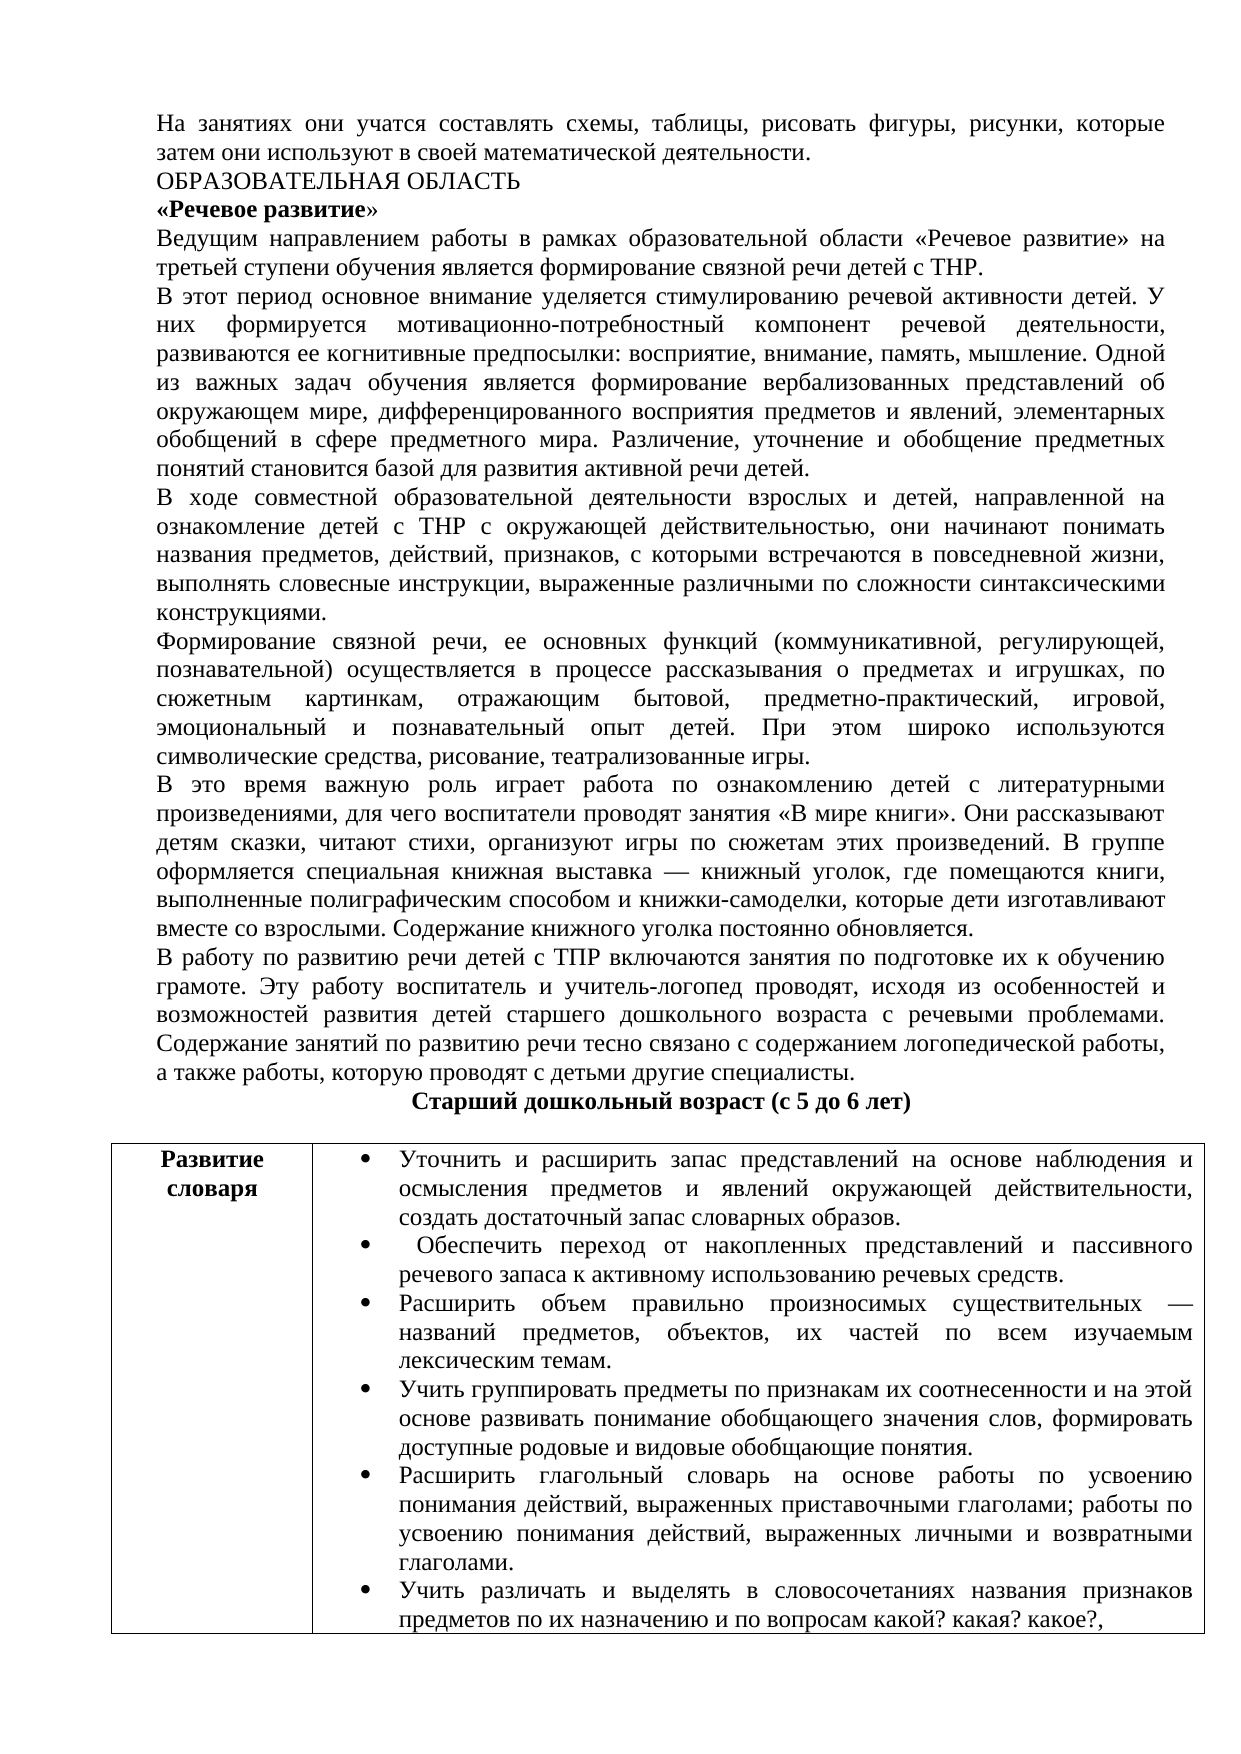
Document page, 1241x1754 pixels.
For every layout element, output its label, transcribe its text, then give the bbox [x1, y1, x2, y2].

text На занятиях они учатся составлять схемы, таблицы, рисовать фигуры, рисунки, которые затем они используют в своей математической деятельности. [156, 108, 1166, 166]
table_header Развитие словаря [112, 1144, 312, 1633]
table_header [313, 1144, 1204, 1633]
text Формирование связной речи, ее основных функций (коммуникативной, регулирующей, познавательной) осуществляется в процессе рассказывания о предметах и игрушках, по сюжетным картинкам, отражающим бытовой, предметно-практический, игровой, эмоциональный и познавательный опыт детей. При этом широко используются символические средства, рисование, театрализованные игры. [156, 626, 1166, 769]
text ОБРАЗОВАТЕЛЬНАЯ ОБЛАСТЬ [156, 166, 1166, 194]
text «Речевое развитие» [156, 194, 1166, 223]
text Ведущим направлением работы в рамках образовательной области «Речевое развитие» на третьей ступени обучения является формирование связной речи детей с ТНР. [156, 223, 1166, 281]
text Старший дошкольный возраст (с 5 до 6 лет) [156, 1086, 1166, 1114]
text В это время важную роль играет работа по ознакомлению детей с литературными произведениями, для чего воспитатели проводят занятия «В мире книги». Они рассказывают детям сказки, читают стихи, организуют игры по сюжетам этих произведений. В группе оформляется специальная книжная выставка — книжный уголок, где помещаются книги, выполненные полиграфическим способом и книжки-самоделки, которые дети изготавливают вместе со взрослыми. Содержание книжного уголка постоянно обновляется. [156, 769, 1166, 942]
text В этот период основное внимание уделяется стимулированию речевой активности детей. У них формируется мотивационно-потребностный компонент речевой деятельности, развиваются ее когнитивные предпосылки: восприятие, внимание, память, мышление. Одной из важных задач обучения является формирование вербализованных представлений об окружающем мире, дифференцированного восприятия предметов и явлений, элементарных обобщений в сфере предметного мира. Различение, уточнение и обобщение предметных понятий становится базой для развития активной речи детей. [156, 281, 1166, 482]
text В работу по развитию речи детей с ТПР включаются занятия по подготовке их к обучению грамоте. Эту работу воспитатель и учитель-логопед проводят, исходя из особенностей и возможностей развития детей старшего дошкольного возраста с речевыми проблемами. Содержание занятий по развитию речи тесно связано с содержанием логопедической работы, а также работы, которую проводят с детьми другие специалисты. [156, 942, 1166, 1086]
text В ходе совместной образовательной деятельности взрослых и детей, направленной на ознакомление детей с ТНР с окружающей действительностью, они начинают понимать названия предметов, действий, признаков, с которыми встречаются в повседневной жизни, выполнять словесные инструкции, выраженные различными по сложности синтаксическими конструкциями. [156, 482, 1166, 626]
